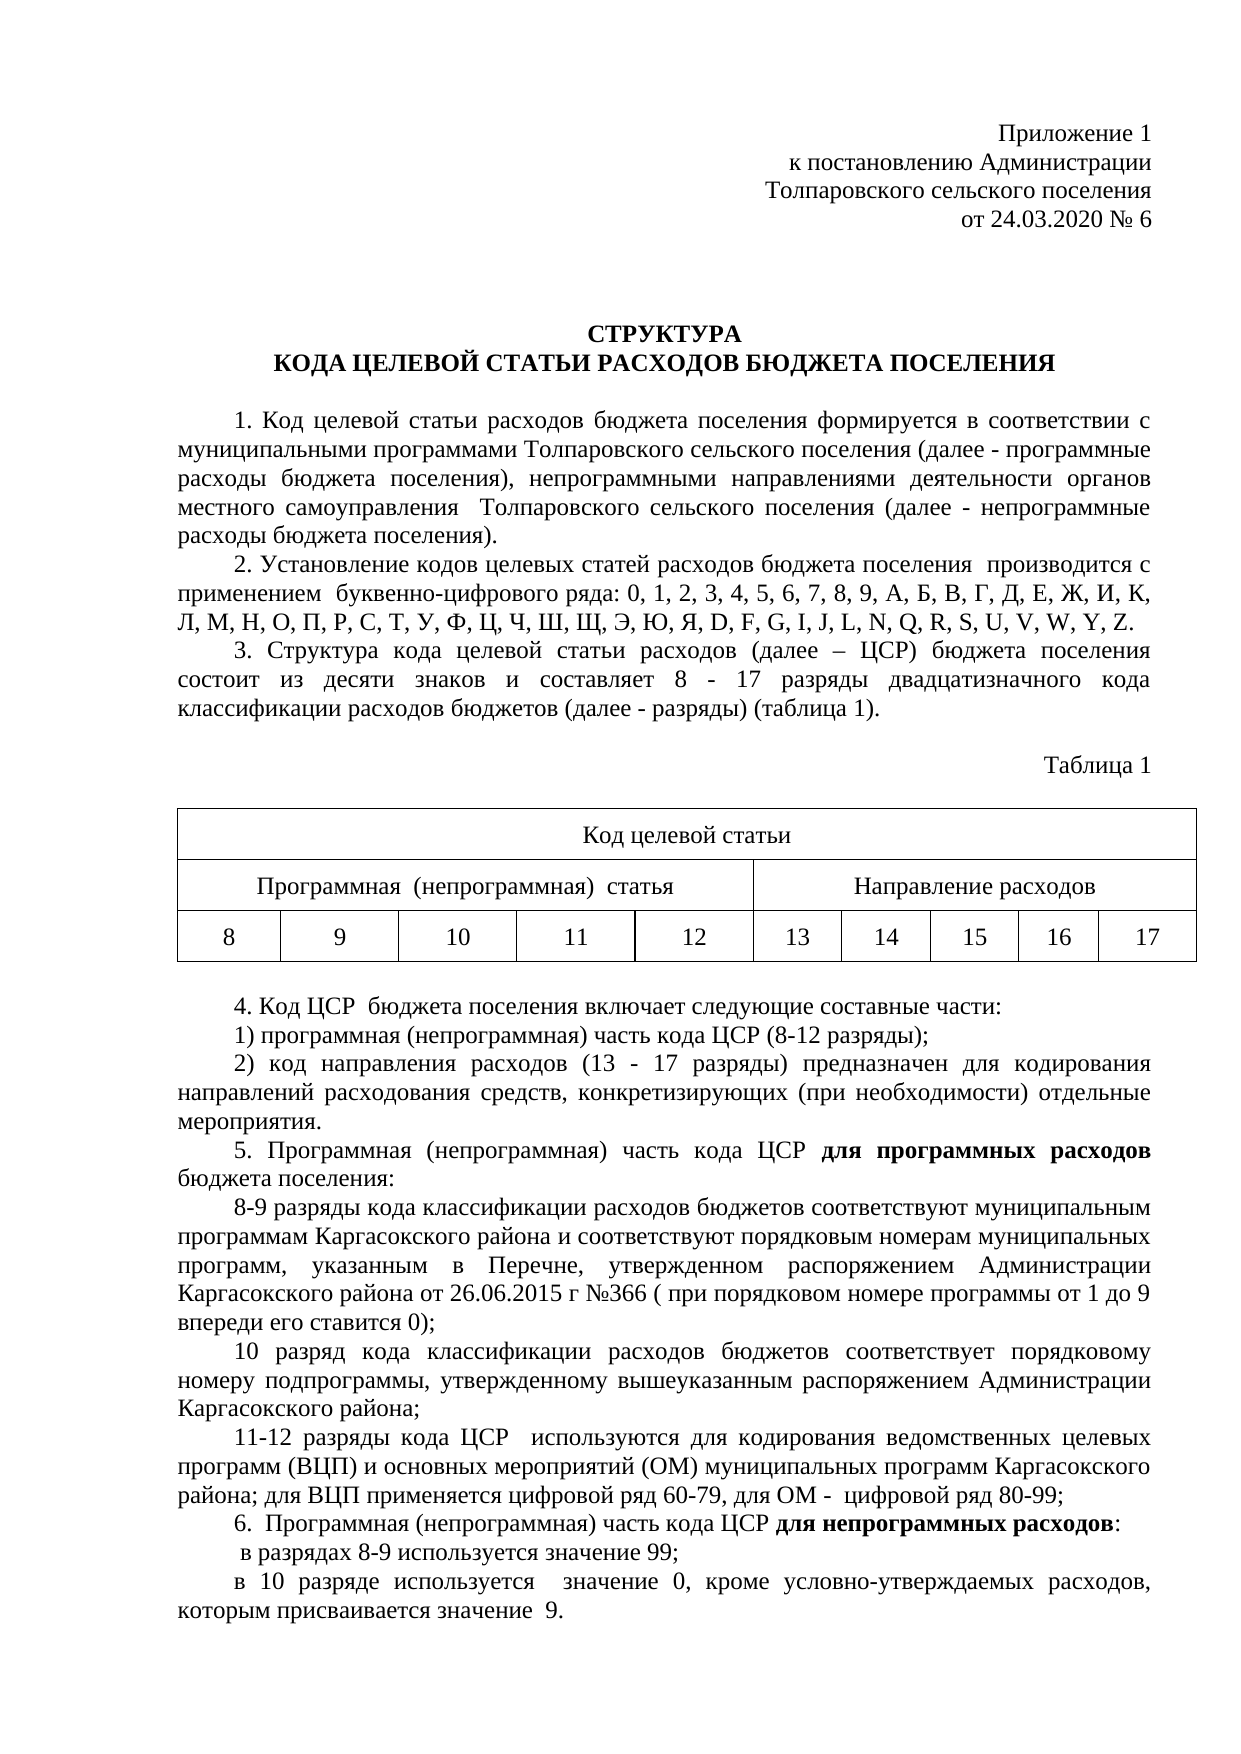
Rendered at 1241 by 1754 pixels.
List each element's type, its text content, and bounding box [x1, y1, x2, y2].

text 1. Код целевой статьи расходов бюджета поселения формируется в соответствии с муниципальными программами Толпаровского сельского поселения (далее - программные расходы бюджета поселения), непрограммными направлениями деятельности органов местного самоуправления Толпаровского сельского поселения (далее - непрограммные расходы бюджета поселения). [177, 406, 1152, 549]
text 8-9 разряды кода классификации расходов бюджетов соответствуют муниципальным программам Каргасокского района и соответствуют порядковым номерам муниципальных программ, указанным в Перечне, утвержденном распоряжением Администрации Каргасокского района от 26.06.2015 г №366 ( при порядковом номере программы от 1 до 9 впереди его ставится 0); [177, 1192, 1152, 1336]
table_cell Программная (непрограммная) статья [178, 860, 753, 910]
text 3. Структура кода целевой статьи расходов (далее – ЦСР) бюджета поселения состоит из десяти знаков и составляет 8 - 17 разряды двадцатизначного кода классификации расходов бюджетов (далее - разряды) (таблица 1). [177, 636, 1152, 722]
table_cell Направление расходов [754, 860, 1196, 910]
text 1) программная (непрограммная) часть кода ЦСР (8-12 разряды); [177, 1020, 1152, 1048]
text в разрядах 8-9 используется значение 99; [177, 1537, 1152, 1566]
text 6. Программная (непрограммная) часть кода ЦСР для непрограммных расходов: [177, 1508, 1152, 1537]
table_cell 11 [517, 911, 634, 961]
table_cell 12 [636, 911, 753, 961]
table_cell 14 [842, 911, 930, 961]
text Толпаровского сельского поселения [177, 176, 1152, 204]
text 2) код направления расходов (13 - 17 разряды) предназначен для кодирования направлений расходования средств, конкретизирующих (при необходимости) отдельные мероприятия. [177, 1048, 1152, 1135]
text Таблица 1 [177, 751, 1152, 779]
text к постановлению Администрации [177, 147, 1152, 176]
text в 10 разряде используется значение 0, кроме условно-утверждаемых расходов, которым присваивается значение 9. [177, 1566, 1152, 1623]
table_cell 15 [931, 911, 1018, 961]
text от 24.03.2020 № 6 [177, 204, 1152, 233]
title СТРУКТУРА [177, 319, 1152, 348]
table_header Код целевой статьи [178, 809, 1196, 859]
text Приложение 1 [177, 118, 1152, 147]
table_cell 13 [754, 911, 841, 961]
table_cell 16 [1019, 911, 1098, 961]
title КОДА ЦЕЛЕВОЙ СТАТЬИ РАСХОДОВ БЮДЖЕТА ПОСЕЛЕНИЯ [177, 348, 1152, 377]
table_cell 17 [1099, 911, 1196, 961]
text 11-12 разряды кода ЦСР используются для кодирования ведомственных целевых программ (ВЦП) и основных мероприятий (ОМ) муниципальных программ Каргасокского района; для ВЦП применяется цифровой ряд 60-79, для ОМ - цифровой ряд 80-99; [177, 1422, 1152, 1508]
table_cell 9 [281, 911, 398, 961]
table_cell 8 [178, 911, 280, 961]
text 5. Программная (непрограммная) часть кода ЦСР для программных расходов бюджета поселения: [177, 1135, 1152, 1192]
table_cell 10 [399, 911, 516, 961]
text 2. Установление кодов целевых статей расходов бюджета поселения производится с применением буквенно-цифрового ряда: 0, 1, 2, 3, 4, 5, 6, 7, 8, 9, А, Б, В, Г, Д, Е, Ж, И, К, Л, М, Н, О, П, Р, С, Т, У, Ф, Ц, Ч, Ш, Щ, Э, Ю, Я, D, F, G, I, J, L, N, Q, R, S, U, V, W, Y, Z. [177, 549, 1152, 636]
text 10 разряд кода классификации расходов бюджетов соответствует порядковому номеру подпрограммы, утвержденному вышеуказанным распоряжением Администрации Каргасокского района; [177, 1336, 1152, 1422]
text 4. Код ЦСР бюджета поселения включает следующие составные части: [177, 991, 1152, 1020]
